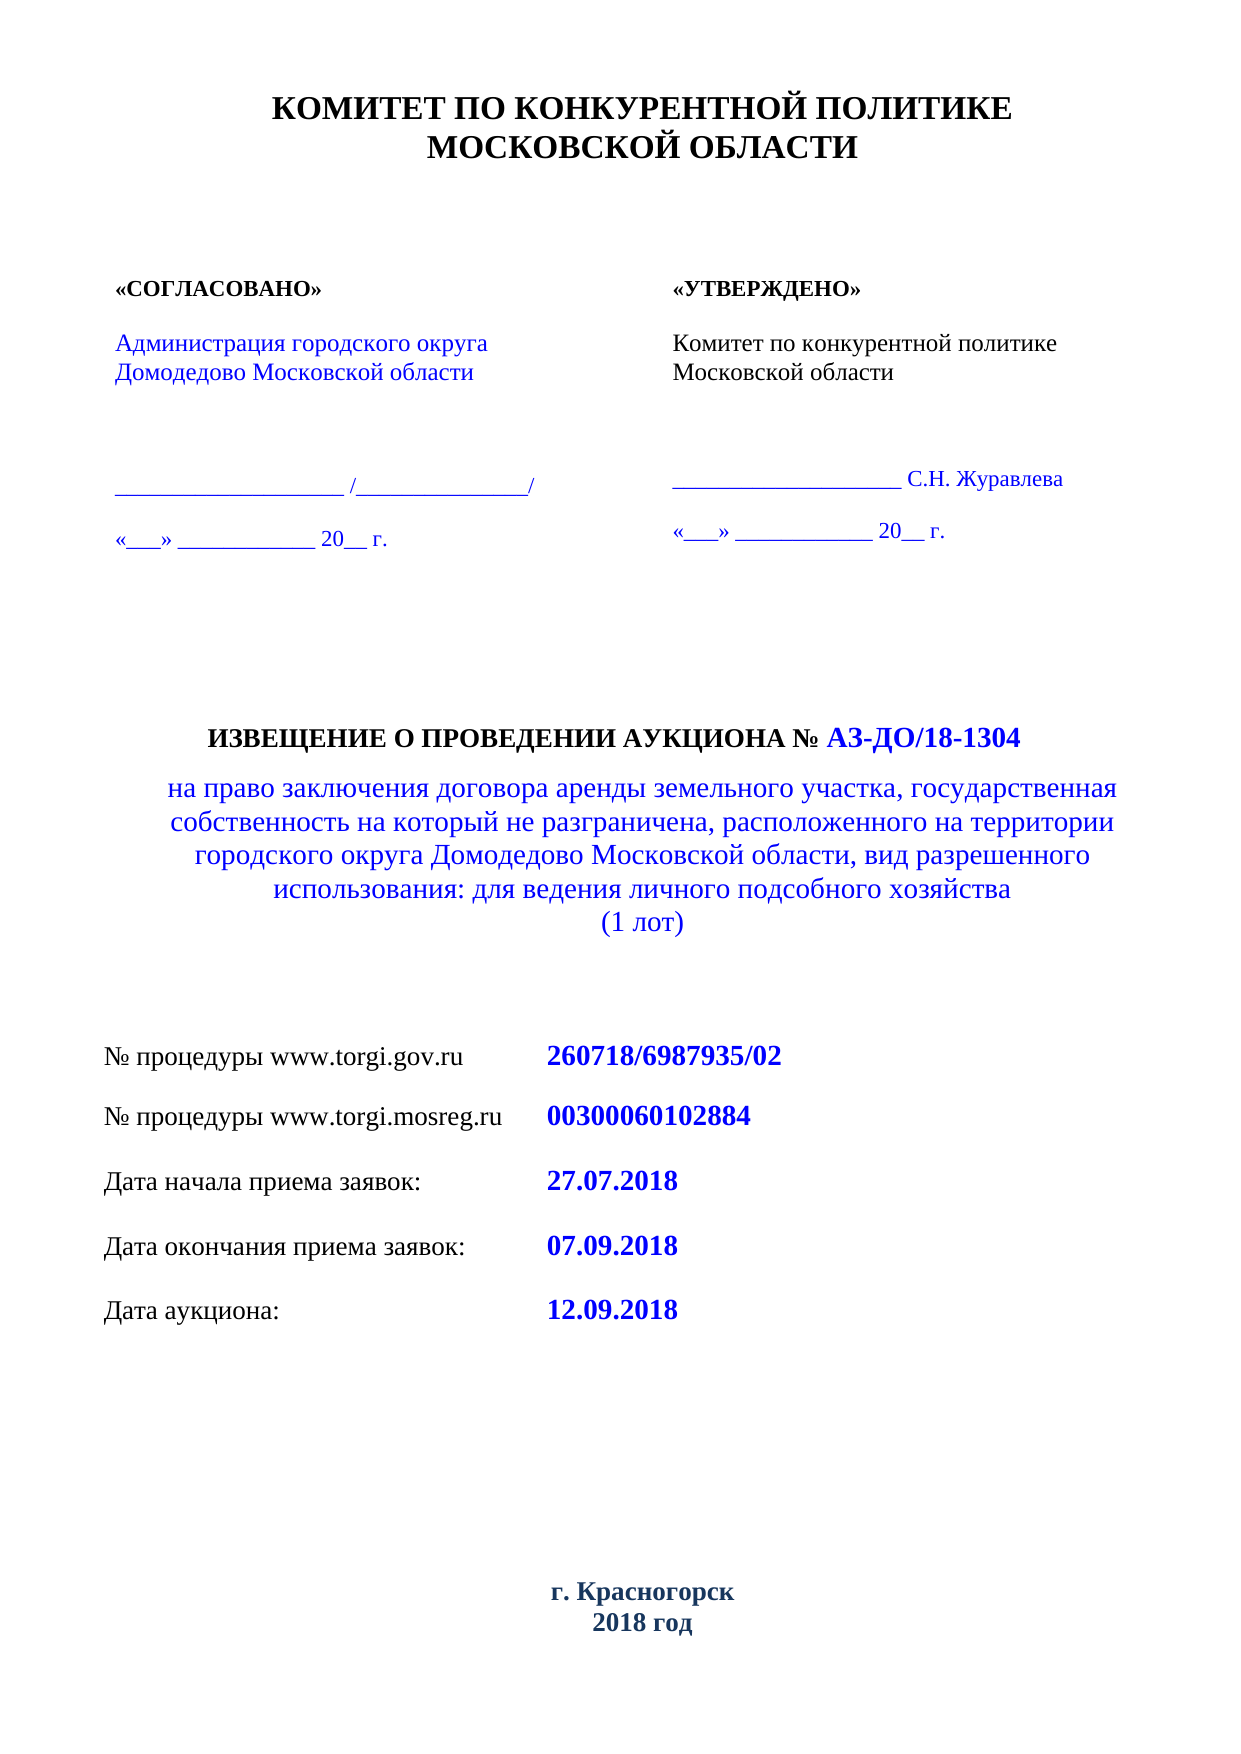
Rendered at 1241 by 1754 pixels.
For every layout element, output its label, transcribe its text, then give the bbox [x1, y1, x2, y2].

text № процедуры www.torgi.gov.ru 260718/6987935/02 [103, 1038, 1181, 1072]
table_header «УТВЕРЖДЕНО» Комитет по конкурентной политике Московской области ____________________ С.Н. Журавлева «___» ____________ 20__ г. [661, 276, 1173, 551]
text Дата окончания приема заявок: 07.09.2018 [103, 1228, 1181, 1261]
table_header «СОГЛАСОВАНО» Администрация городского округа Домодедово Московской области ____________________ /_______________/ «___» ____________ 20__ г. [104, 276, 661, 551]
text КОМИТЕТ ПО КОНКУРЕНТНОЙ ПОЛИТИКЕ [103, 89, 1181, 127]
text на право заключения договора аренды земельного участка, государственная собственность на который не разграничена, расположенного на территории городского округа Домодедово Московской области, вид разрешенного использования: для ведения личного подсобного хозяйства [103, 770, 1181, 904]
text (1 лот) [103, 904, 1181, 938]
text ИЗВЕЩЕНИЕ О ПРОВЕДЕНИИ АУКЦИОНА № АЗ-ДО/18-1304 [59, 720, 1169, 753]
text г. Красногорск [103, 1575, 1181, 1606]
text № процедуры www.torgi.mosreg.ru 00300060102884 [103, 1098, 1181, 1132]
text МОСКОВСКОЙ ОБЛАСТИ [103, 127, 1181, 165]
text 2018 год [103, 1606, 1181, 1637]
text Дата начала приема заявок: 27.07.2018 [103, 1163, 1181, 1197]
text Дата аукциона: 12.09.2018 [103, 1292, 1181, 1326]
